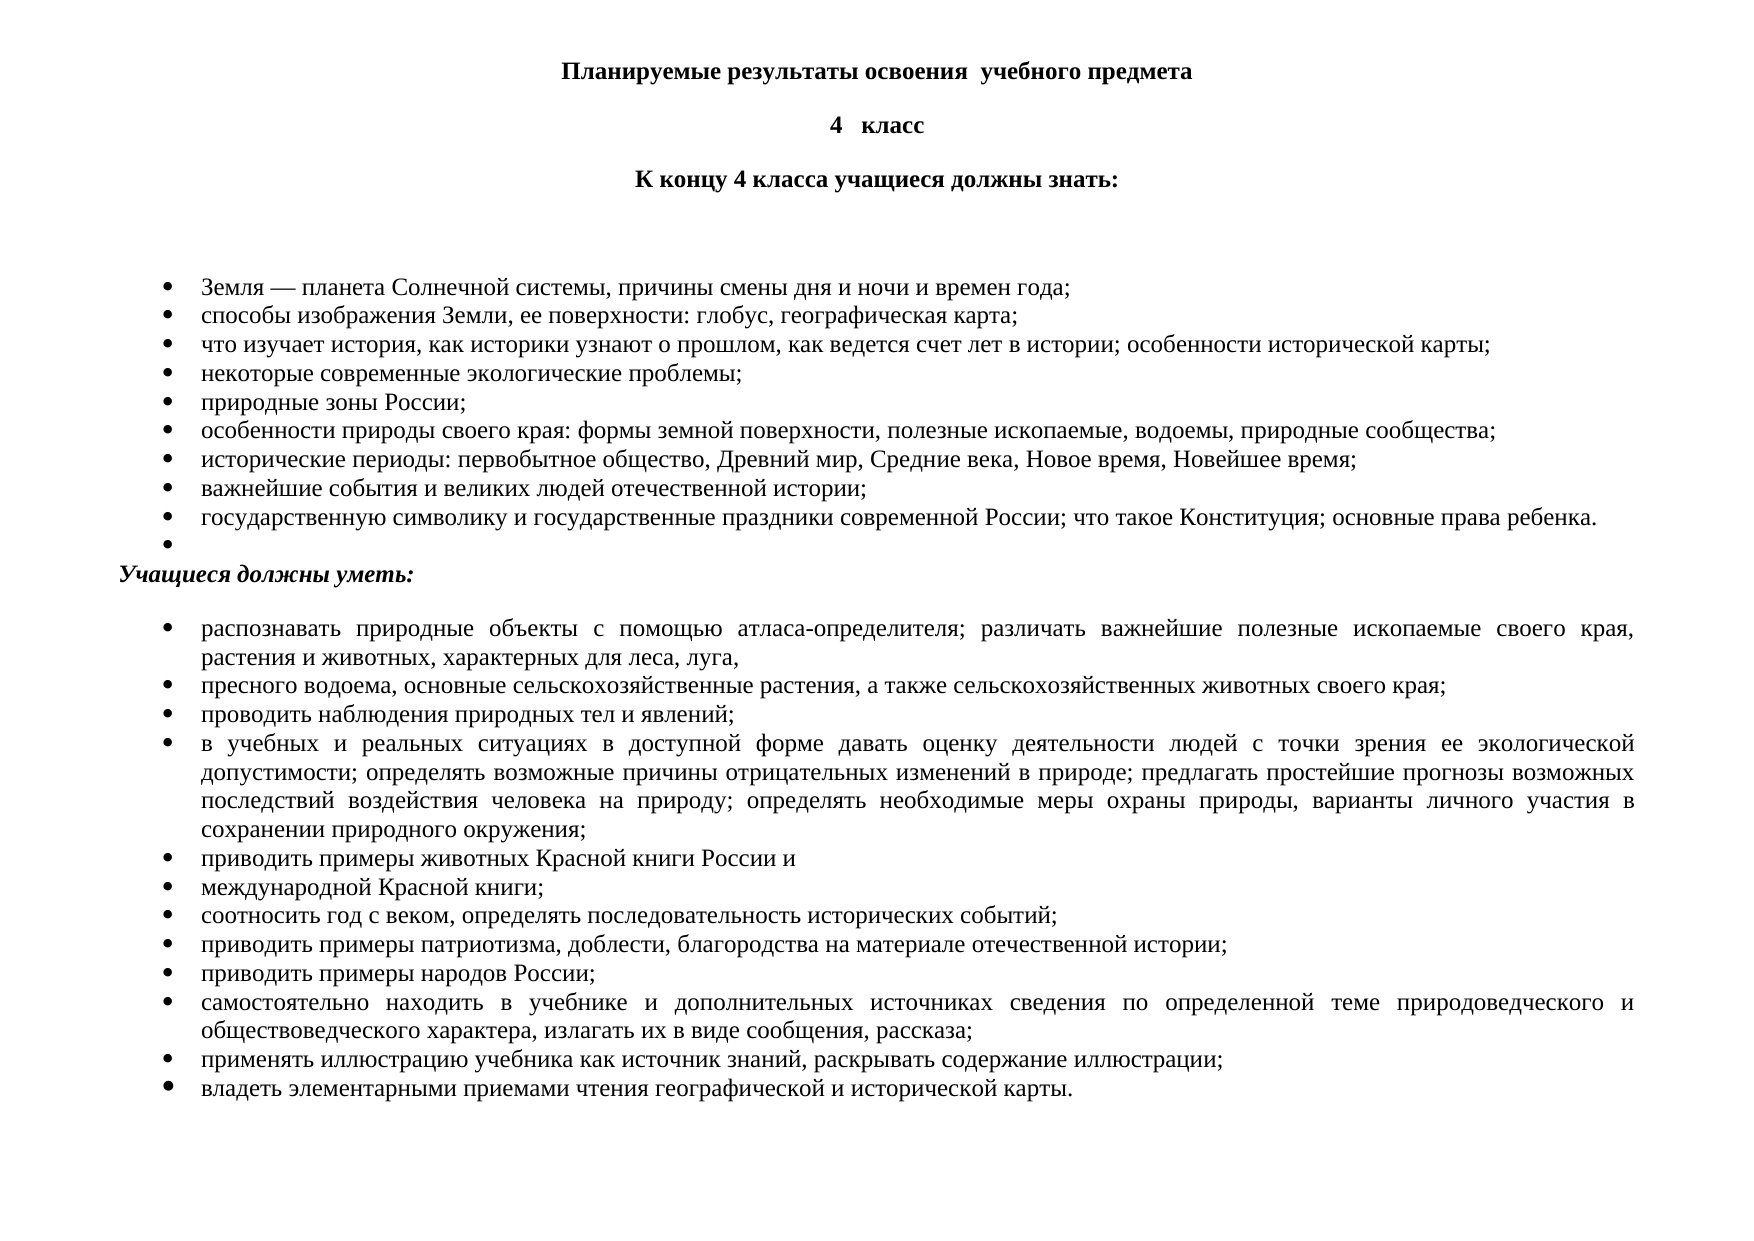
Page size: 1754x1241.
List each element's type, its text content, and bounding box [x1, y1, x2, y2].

list в учебных и реальных ситуациях в доступной форме давать оценку деятельности людей с точки зрения ее экологической допустимости; определять возможные причины отрицательных изменений в природе; предлагать простейшие прогнозы возможных последствий воздействия человека на природу; определять необходимые меры охраны природы, варианты личного участия в сохранении природного окружения; [163, 728, 1636, 843]
list некоторые современные экологические проблемы; [163, 358, 1636, 387]
list исторические периоды: первобытное общество, Древний мир, Средние века, Новое время, Новейшее время; [163, 444, 1636, 473]
list самостоятельно находить в учебнике и дополнительных источниках сведения по определенной теме природоведческого и обществоведческого характера, излагать их в виде сообщения, рассказа; [163, 987, 1636, 1044]
list что изучает история, как историки узнают о прошлом, как ведется счет лет в истории; особенности исторической карты; [163, 329, 1636, 358]
list приводить примеры животных Красной книги России и [163, 843, 1636, 872]
list применять иллюстрацию учебника как источник знаний, раскрывать содержание иллюстрации; [163, 1044, 1636, 1073]
list природные зоны России; [163, 387, 1636, 415]
list способы изображения Земли, ее поверхности: глобус, географическая карта; [163, 300, 1636, 329]
list распознавать природные объекты с помощью атласа-определителя; различать важнейшие полезные ископаемые своего края, растения и животных, характерных для леса, луга, [163, 613, 1636, 670]
list приводить примеры народов России; [163, 958, 1636, 987]
list владеть элементарными приемами чтения географической и исторической карты. [163, 1073, 1636, 1103]
text К концу 4 класса учащиеся должны знать: [118, 164, 1636, 193]
list соотносить год с веком, определять последовательность исторических событий; [163, 900, 1636, 929]
list государственную символику и государственные праздники современной России; что такое Конституция; основные права ребенка. [163, 502, 1636, 530]
list проводить наблюдения природных тел и явлений; [163, 699, 1636, 728]
list Земля — планета Солнечной системы, причины смены дня и ночи и времен года; [163, 272, 1636, 300]
list важнейшие события и великих людей отечественной истории; [163, 473, 1636, 502]
text Учащиеся должны уметь: [118, 559, 1636, 588]
list международной Красной книги; [163, 872, 1636, 900]
text 4 класс [118, 110, 1636, 139]
list пресного водоема, основные сельскохозяйственные растения, а также сельскохозяйственных животных своего края; [163, 670, 1636, 699]
list особенности природы своего края: формы земной поверхности, полезные ископаемые, водоемы, природные сообщества; [163, 415, 1636, 444]
list приводить примеры патриотизма, доблести, благородства на материале отечественной истории; [163, 929, 1636, 958]
text Планируемые результаты освоения учебного предмета [118, 56, 1636, 85]
